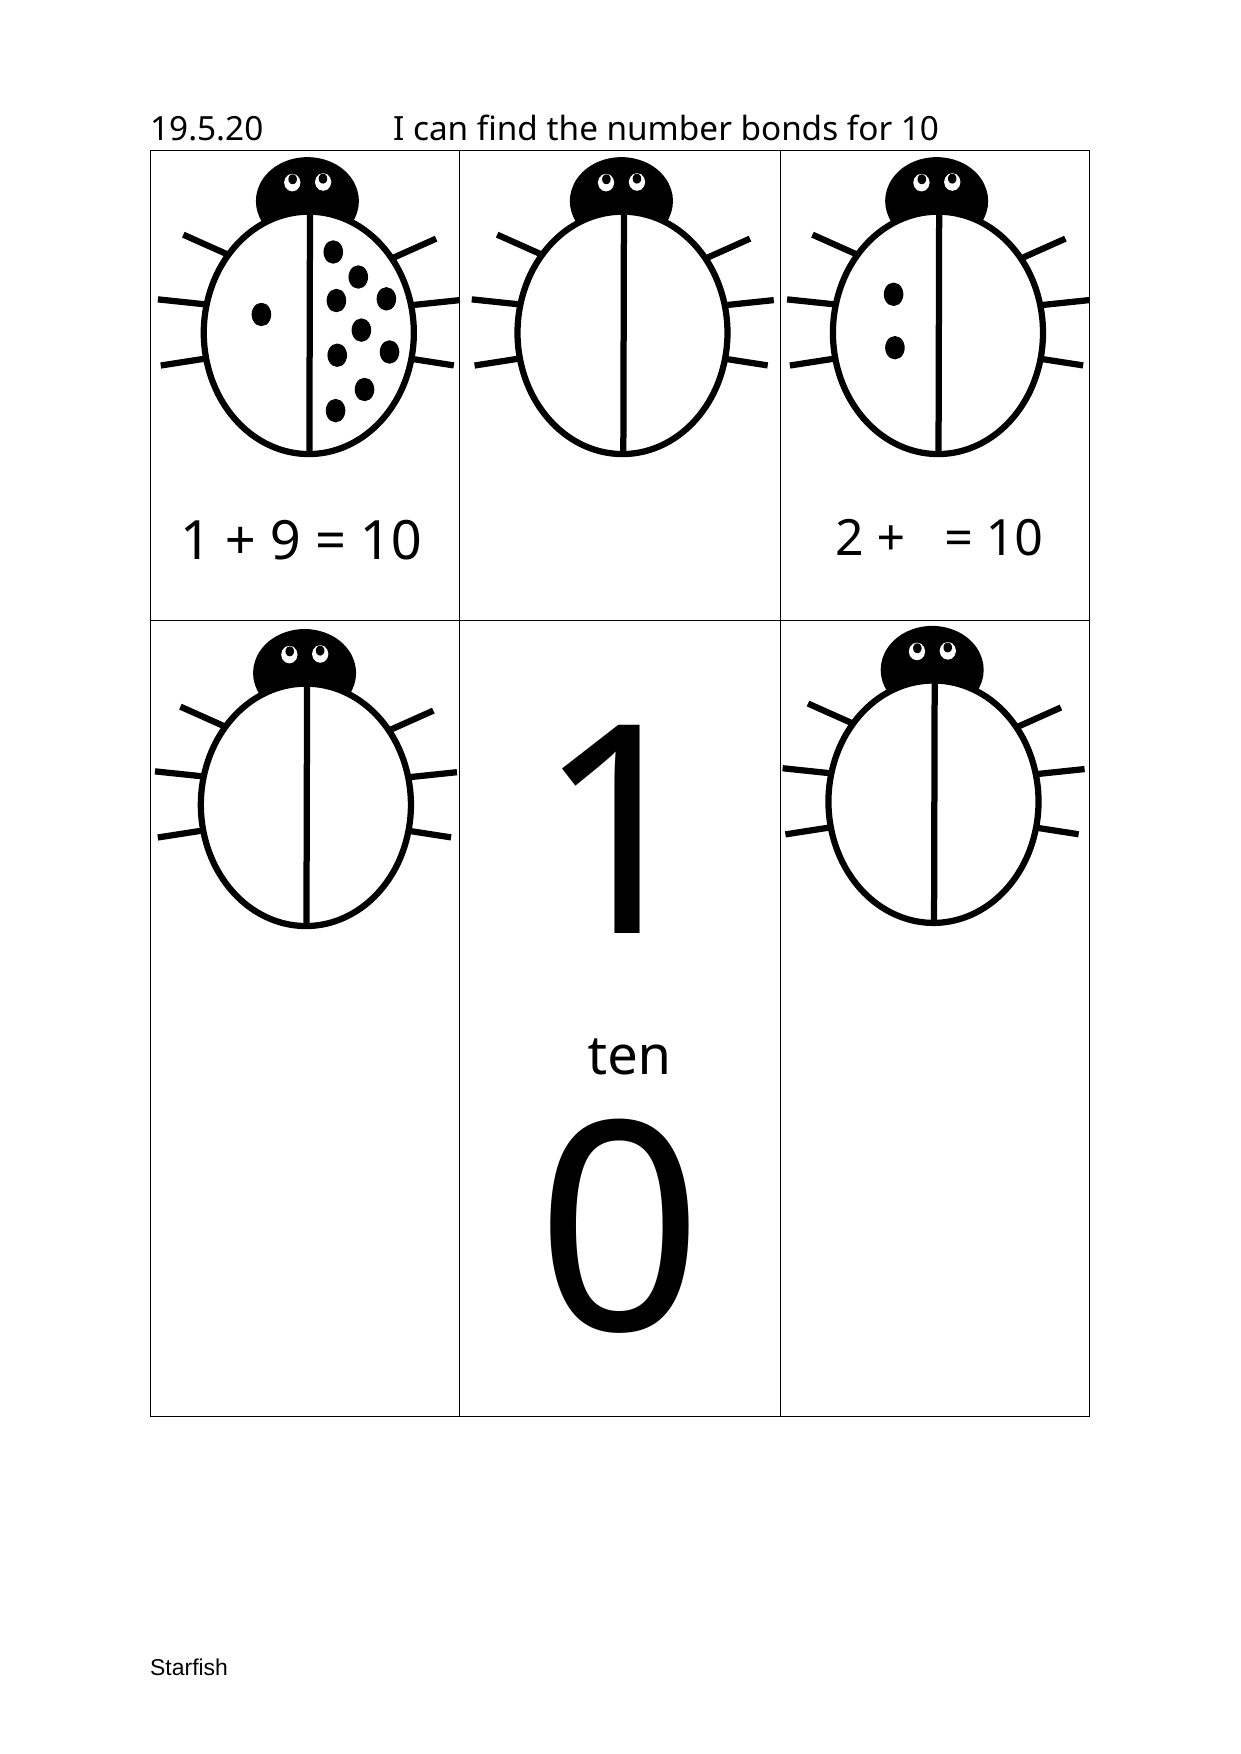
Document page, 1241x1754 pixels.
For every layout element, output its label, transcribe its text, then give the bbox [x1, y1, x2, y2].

table_cell 10 [460, 621, 780, 1416]
table_header [460, 151, 780, 620]
table_cell [781, 621, 1089, 1416]
table_cell [151, 621, 459, 1416]
table_header [781, 151, 1089, 620]
table_header [151, 151, 459, 620]
